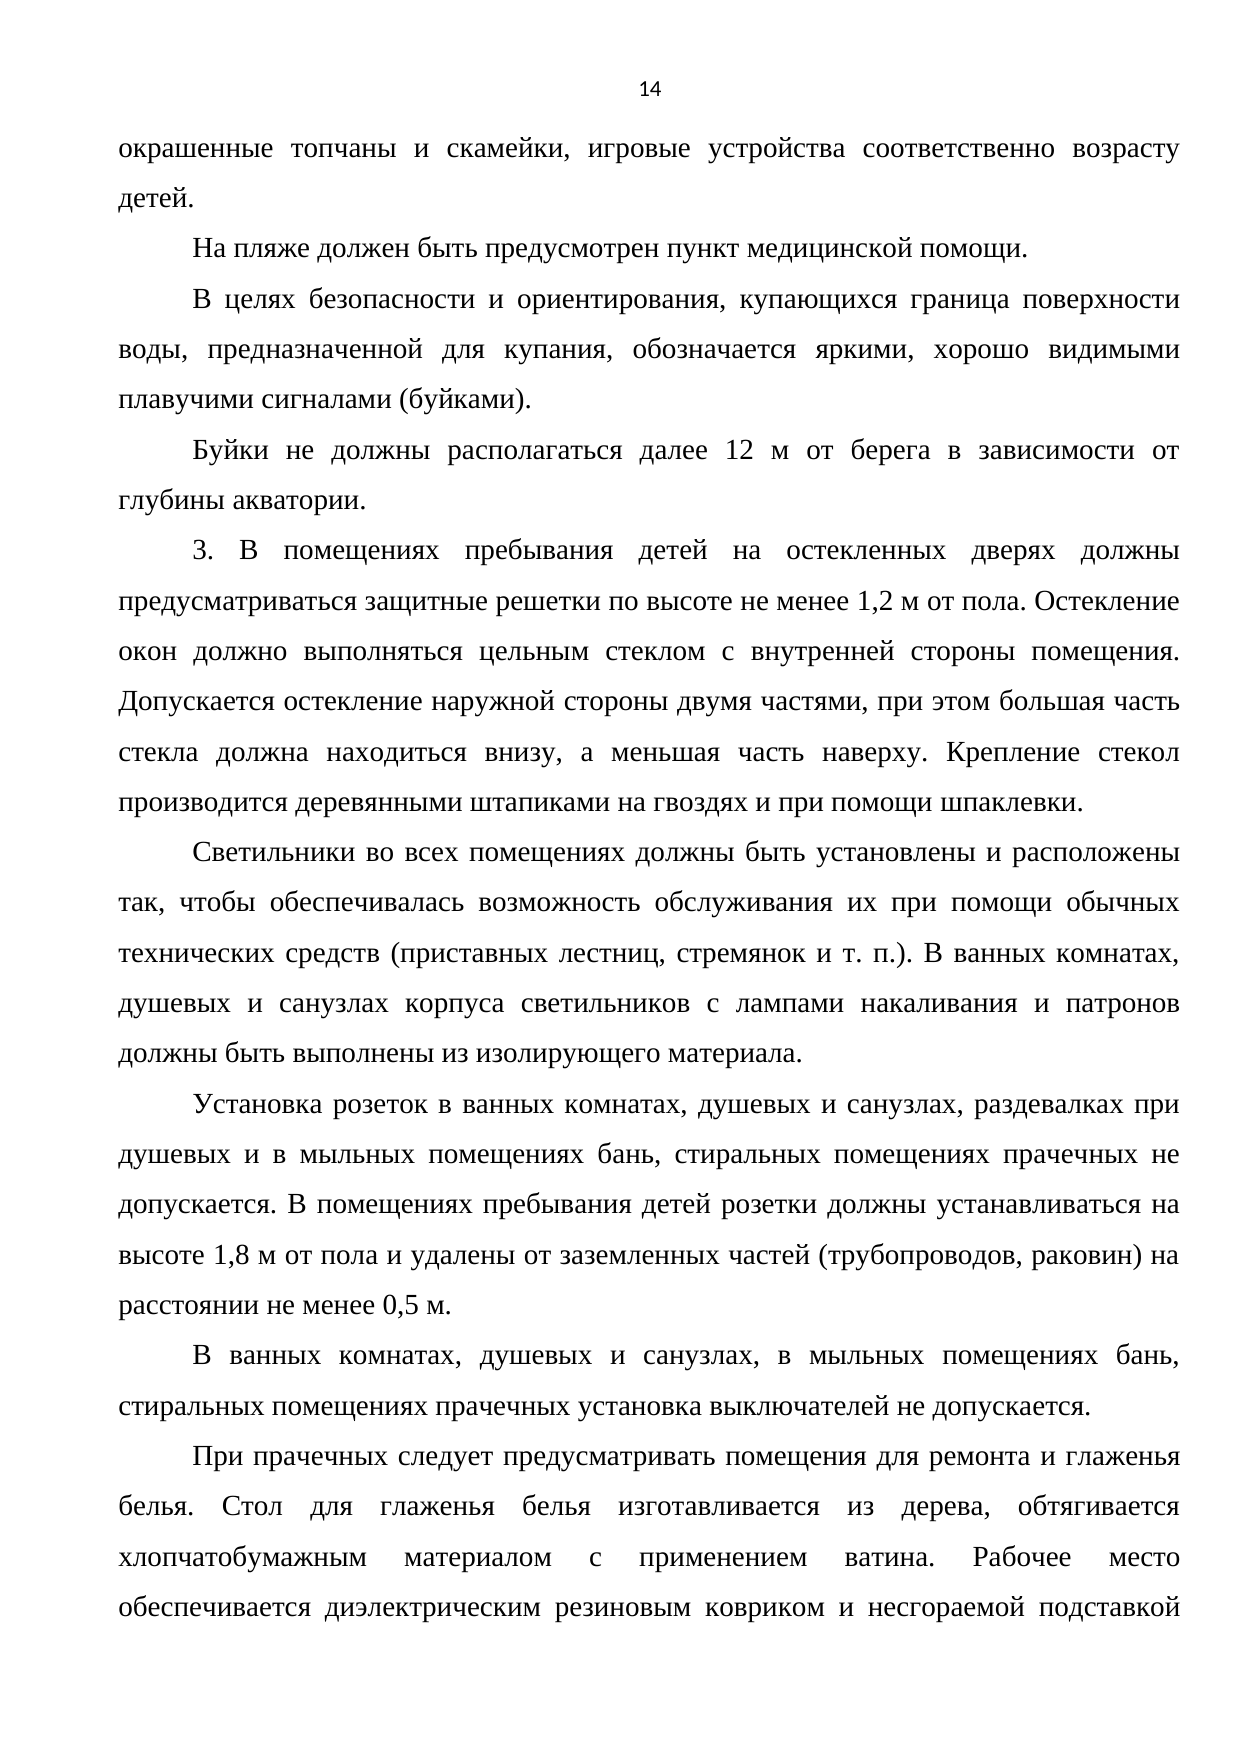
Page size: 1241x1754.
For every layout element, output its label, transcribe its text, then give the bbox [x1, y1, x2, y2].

text Установка розеток в ванных комнатах, душевых и санузлах, раздевалках при душевых и в мыльных помещениях бань, стиральных помещениях прачечных не допускается. В помещениях пребывания детей розетки должны устанавливаться на высоте 1,8 м от пола и удалены от заземленных частей (трубопроводов, раковин) на расстоянии не менее 0,5 м. [118, 1086, 1181, 1321]
text 3. В помещениях пребывания детей на остекленных дверях должны предусматриваться защитные решетки по высоте не менее 1,2 м от пола. Остекление окон должно выполняться цельным стеклом с внутренней стороны помещения. Допускается остекление наружной стороны двумя частями, при этом большая часть стекла должна находиться внизу, а меньшая часть наверху. Крепление стекол производится деревянными штапиками на гвоздях и при помощи шпаклевки. [118, 532, 1181, 817]
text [118, 130, 1181, 214]
text На пляже должен быть предусмотрен пункт медицинской помощи. [118, 231, 1181, 264]
text В ванных комнатах, душевых и санузлах, в мыльных помещениях бань, стиральных помещениях прачечных установка выключателей не допускается. [118, 1337, 1181, 1421]
text Буйки не должны располагаться далее 12 м от берега в зависимости от глубины акватории. [118, 432, 1181, 516]
text В целях безопасности и ориентирования, купающихся граница поверхности воды, предназначенной для купания, обозначается яркими, хорошо видимыми плавучими сигналами (буйками). [118, 281, 1181, 415]
text Светильники во всех помещениях должны быть установлены и расположены так, чтобы обеспечивалась возможность обслуживания их при помощи обычных технических средств (приставных лестниц, стремянок и т. п.). В ванных комнатах, душевых и санузлах корпуса светильников с лампами накаливания и патронов должны быть выполнены из изолирующего материала. [118, 834, 1181, 1069]
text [118, 1438, 1181, 1622]
